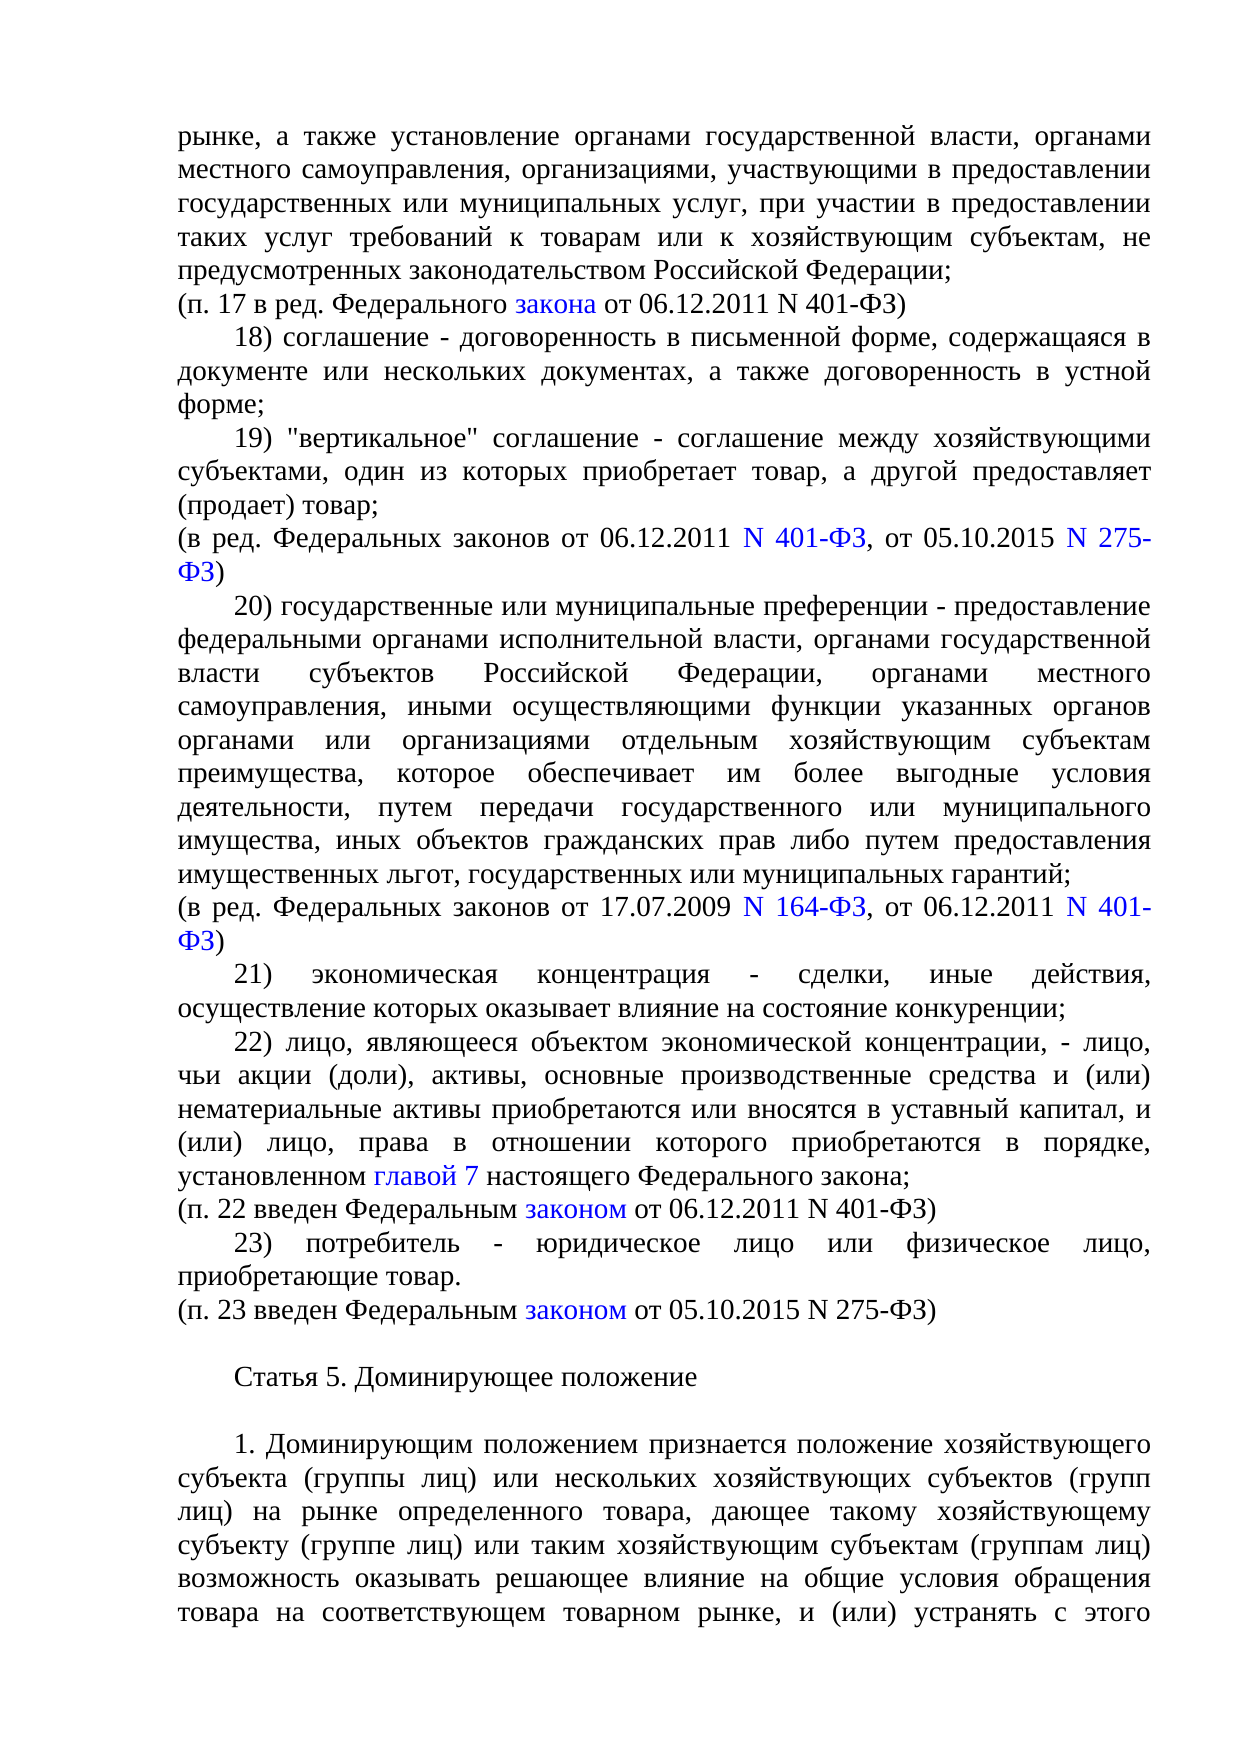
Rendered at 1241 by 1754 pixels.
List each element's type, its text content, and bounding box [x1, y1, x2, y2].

text (в ред. Федеральных законов от 17.07.2009 N 164-ФЗ, от 06.12.2011 N 401-ФЗ) [177, 889, 1152, 957]
text Статья 5. Доминирующее положение [177, 1359, 1152, 1393]
text (в ред. Федеральных законов от 06.12.2011 N 401-ФЗ, от 05.10.2015 N 275-ФЗ) [177, 521, 1152, 588]
text 22) лицо, являющееся объектом экономической концентрации, - лицо, чьи акции (доли), активы, основные производственные средства и (или) нематериальные активы приобретаются или вносятся в уставный капитал, и (или) лицо, права в отношении которого приобретаются в порядке, установленном главой 7 настоящего Федерального закона; [177, 1024, 1152, 1191]
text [177, 1426, 1152, 1627]
text (п. 22 введен Федеральным законом от 06.12.2011 N 401-ФЗ) [177, 1191, 1152, 1225]
text 23) потребитель - юридическое лицо или физическое лицо, приобретающие товар. [177, 1225, 1152, 1292]
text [177, 118, 1152, 286]
text 21) экономическая концентрация - сделки, иные действия, осуществление которых оказывает влияние на состояние конкуренции; [177, 957, 1152, 1024]
text 19) "вертикальное" соглашение - соглашение между хозяйствующими субъектами, один из которых приобретает товар, а другой предоставляет (продает) товар; [177, 420, 1152, 521]
text (п. 23 введен Федеральным законом от 05.10.2015 N 275-ФЗ) [177, 1292, 1152, 1326]
text (п. 17 в ред. Федерального закона от 06.12.2011 N 401-ФЗ) [177, 286, 1152, 319]
text 20) государственные или муниципальные преференции - предоставление федеральными органами исполнительной власти, органами государственной власти субъектов Российской Федерации, органами местного самоуправления, иными осуществляющими функции указанных органов органами или организациями отдельным хозяйствующим субъектам преимущества, которое обеспечивает им более выгодные условия деятельности, путем передачи государственного или муниципального имущества, иных объектов гражданских прав либо путем предоставления имущественных льгот, государственных или муниципальных гарантий; [177, 588, 1152, 889]
text 18) соглашение - договоренность в письменной форме, содержащаяся в документе или нескольких документах, а также договоренность в устной форме; [177, 319, 1152, 420]
